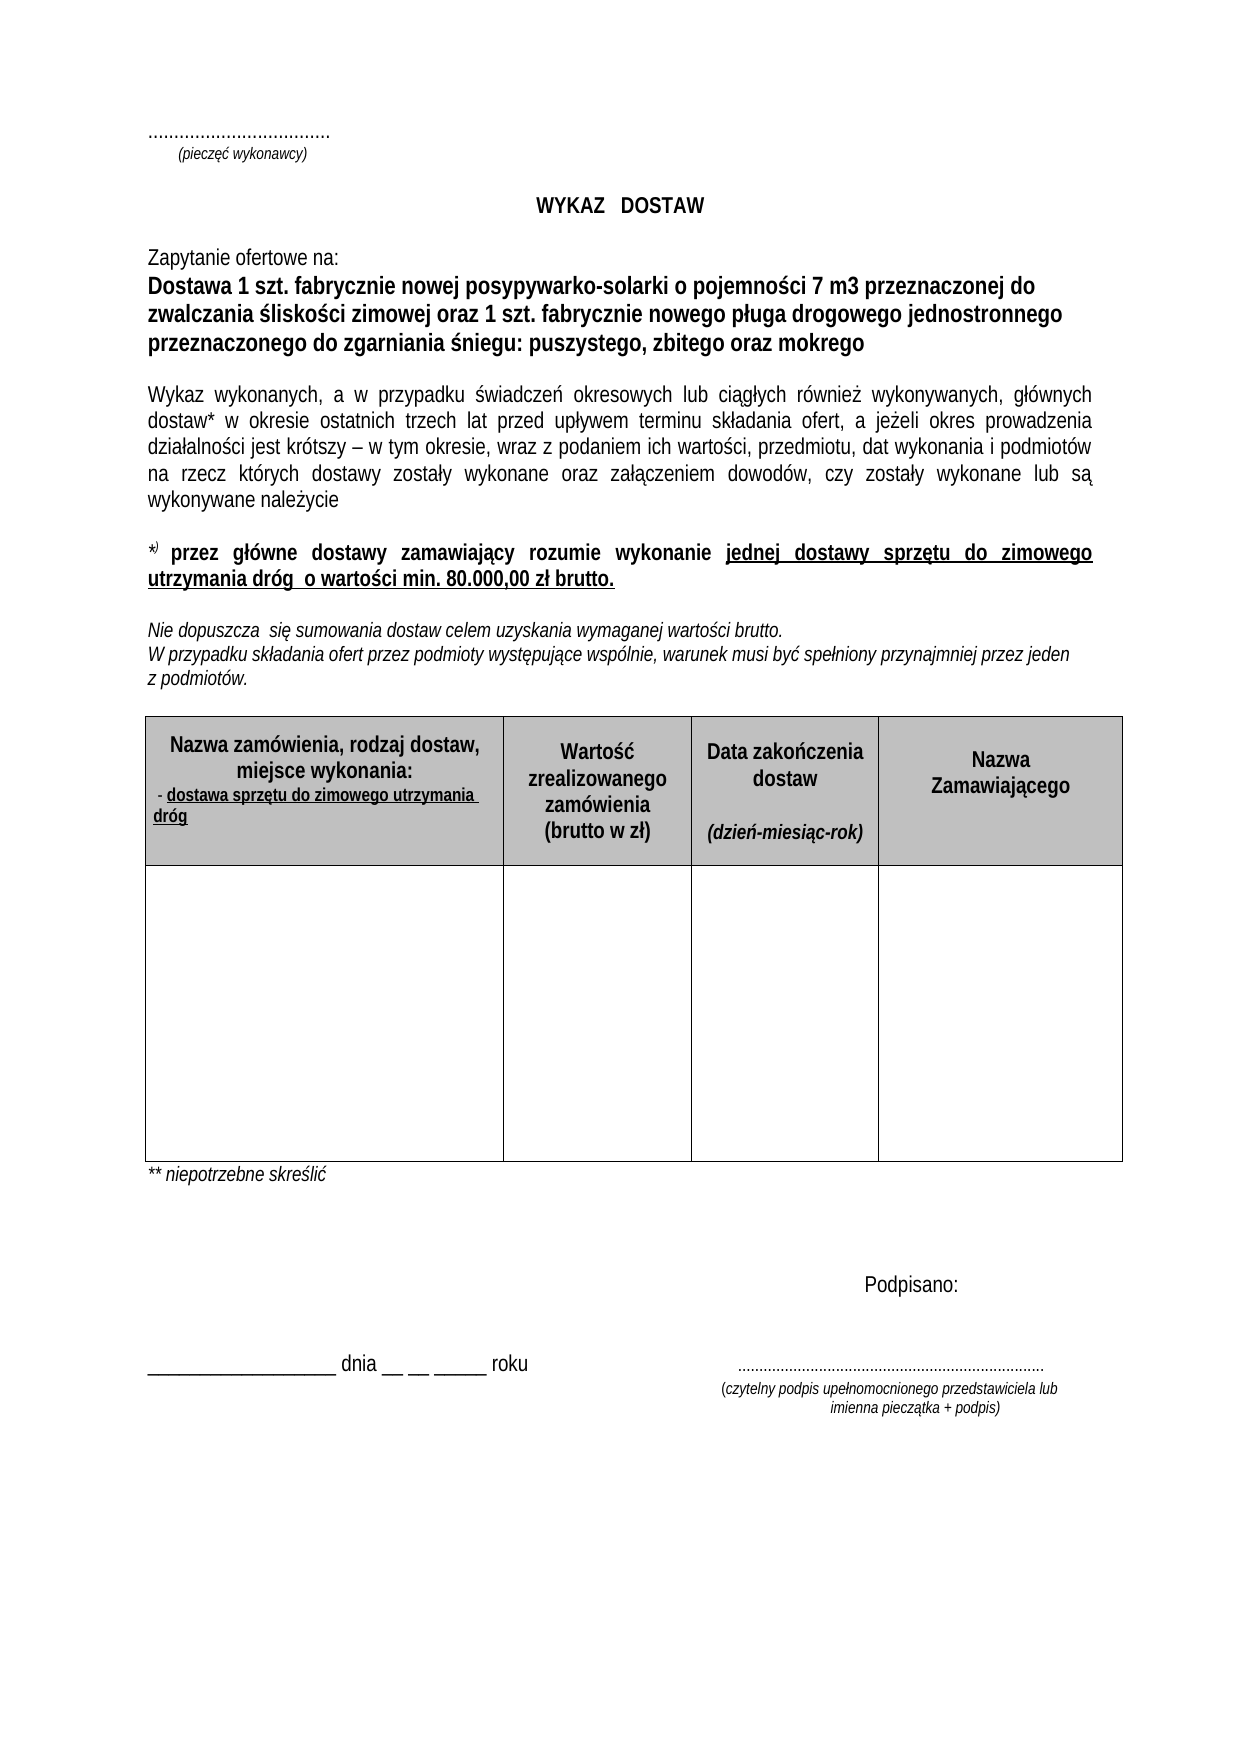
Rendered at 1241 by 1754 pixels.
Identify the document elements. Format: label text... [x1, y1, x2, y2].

text imienna pieczątka + podpis) [811, 1398, 1093, 1417]
table_cell [692, 866, 878, 1161]
text Zapytanie ofertowe na: [148, 244, 1081, 271]
text WYKAZ DOSTAW [148, 192, 1093, 218]
table_header Wartość zrealizowanego zamówienia (brutto w zł) [504, 717, 691, 865]
text __________________ dnia __ __ _____ roku ........................................................................ (czytelny podpis upełnomocnionego przedstawiciela lub [148, 1350, 1093, 1398]
table_header Nazwa zamówienia, rodzaj dostaw, miejsce wykonania: - dostawa sprzętu do zimowego utrzymania dróg [146, 717, 503, 865]
text z podmiotów. [148, 666, 1093, 690]
text *) przez główne dostawy zamawiający rozumie wykonanie jednej dostawy sprzętu do zimowego utrzymania dróg o wartości min. 80.000,00 zł brutto. [148, 539, 1093, 591]
text ** niepotrzebne skreślić [148, 1162, 1093, 1186]
table_cell [146, 866, 503, 1161]
text (pieczęć wykonawcy) [148, 144, 1093, 163]
text Nie dopuszcza się sumowania dostaw celem uzyskania wymaganej wartości brutto. [148, 618, 1093, 642]
text ................................... [148, 117, 1093, 144]
table_cell [879, 866, 1122, 1161]
text Wykaz wykonanych, a w przypadku świadczeń okresowych lub ciągłych również wykonywanych, głównych dostaw* w okresie ostatnich trzech lat przed upływem terminu składania ofert, a jeżeli okres prowadzenia działalności jest krótszy – w tym okresie, wraz z podaniem ich wartości, przedmiotu, dat wykonania i podmiotów na rzecz których dostawy zostały wykonane oraz załączeniem dowodów, czy zostały wykonane lub są wykonywane należycie [148, 381, 1093, 512]
text Podpisano: [148, 1271, 1093, 1298]
table_header Nazwa Zamawiającego [879, 717, 1122, 865]
table_cell [504, 866, 691, 1161]
text W przypadku składania ofert przez podmioty występujące wspólnie, warunek musi być spełniony przynajmniej przez jeden [148, 642, 1093, 666]
text Dostawa 1 szt. fabrycznie nowej posypywarko-solarki o pojemności przeznaczonej do zwalczania śliskości zimowej oraz 1 szt. fabrycznie nowego pługa drogowego jednostronnego przeznaczonego do zgarniania śniegu: puszystego, zbitego oraz mokrego [148, 271, 1081, 357]
table_header Data zakończenia dostaw (dzień-miesiąc-rok) [692, 717, 878, 865]
